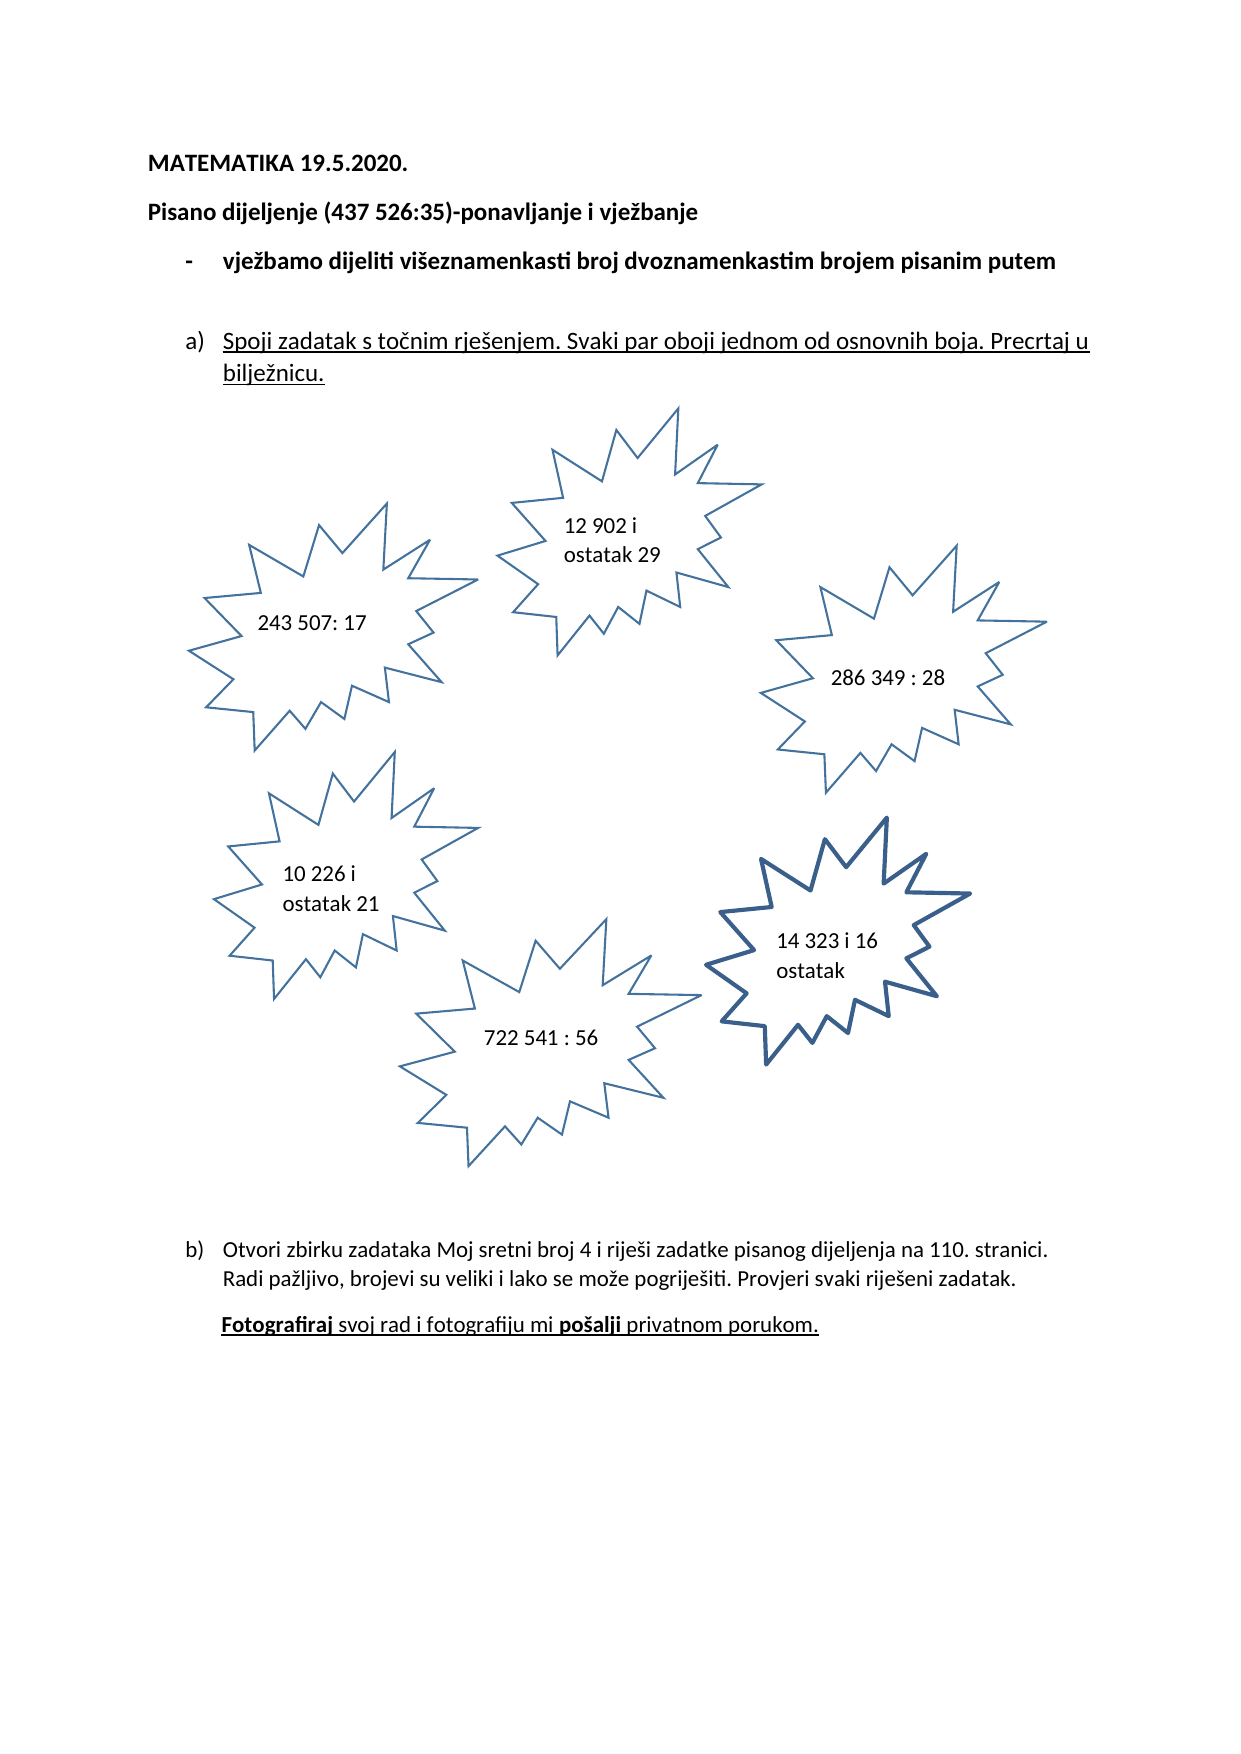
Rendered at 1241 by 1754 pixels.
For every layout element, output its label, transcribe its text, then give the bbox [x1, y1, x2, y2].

list vježbamo dijeliti višeznamenkasti broj dvoznamenkastim brojem pisanim putem [185, 245, 1093, 275]
text Pisano dijeljenje (437 526:35)-ponavljanje i vježbanje [148, 196, 1093, 227]
list Spoji zadatak s točnim rješenjem. Svaki par oboji jednom od osnovnih boja. Precrtaj u bilježnicu. [185, 326, 1093, 388]
text Fotografiraj svoj rad i fotografiju mi pošalji privatnom porukom. [148, 1310, 1093, 1338]
list Otvori zbirku zadataka Moj sretni broj 4 i riješi zadatke pisanog dijeljenja na 110. stranici. Radi pažljivo, brojevi su veliki i lako se može pogriješiti. Provjeri svaki riješeni zadatak. [185, 1235, 1093, 1292]
text MATEMATIKA 19.5.2020. [148, 148, 1093, 178]
